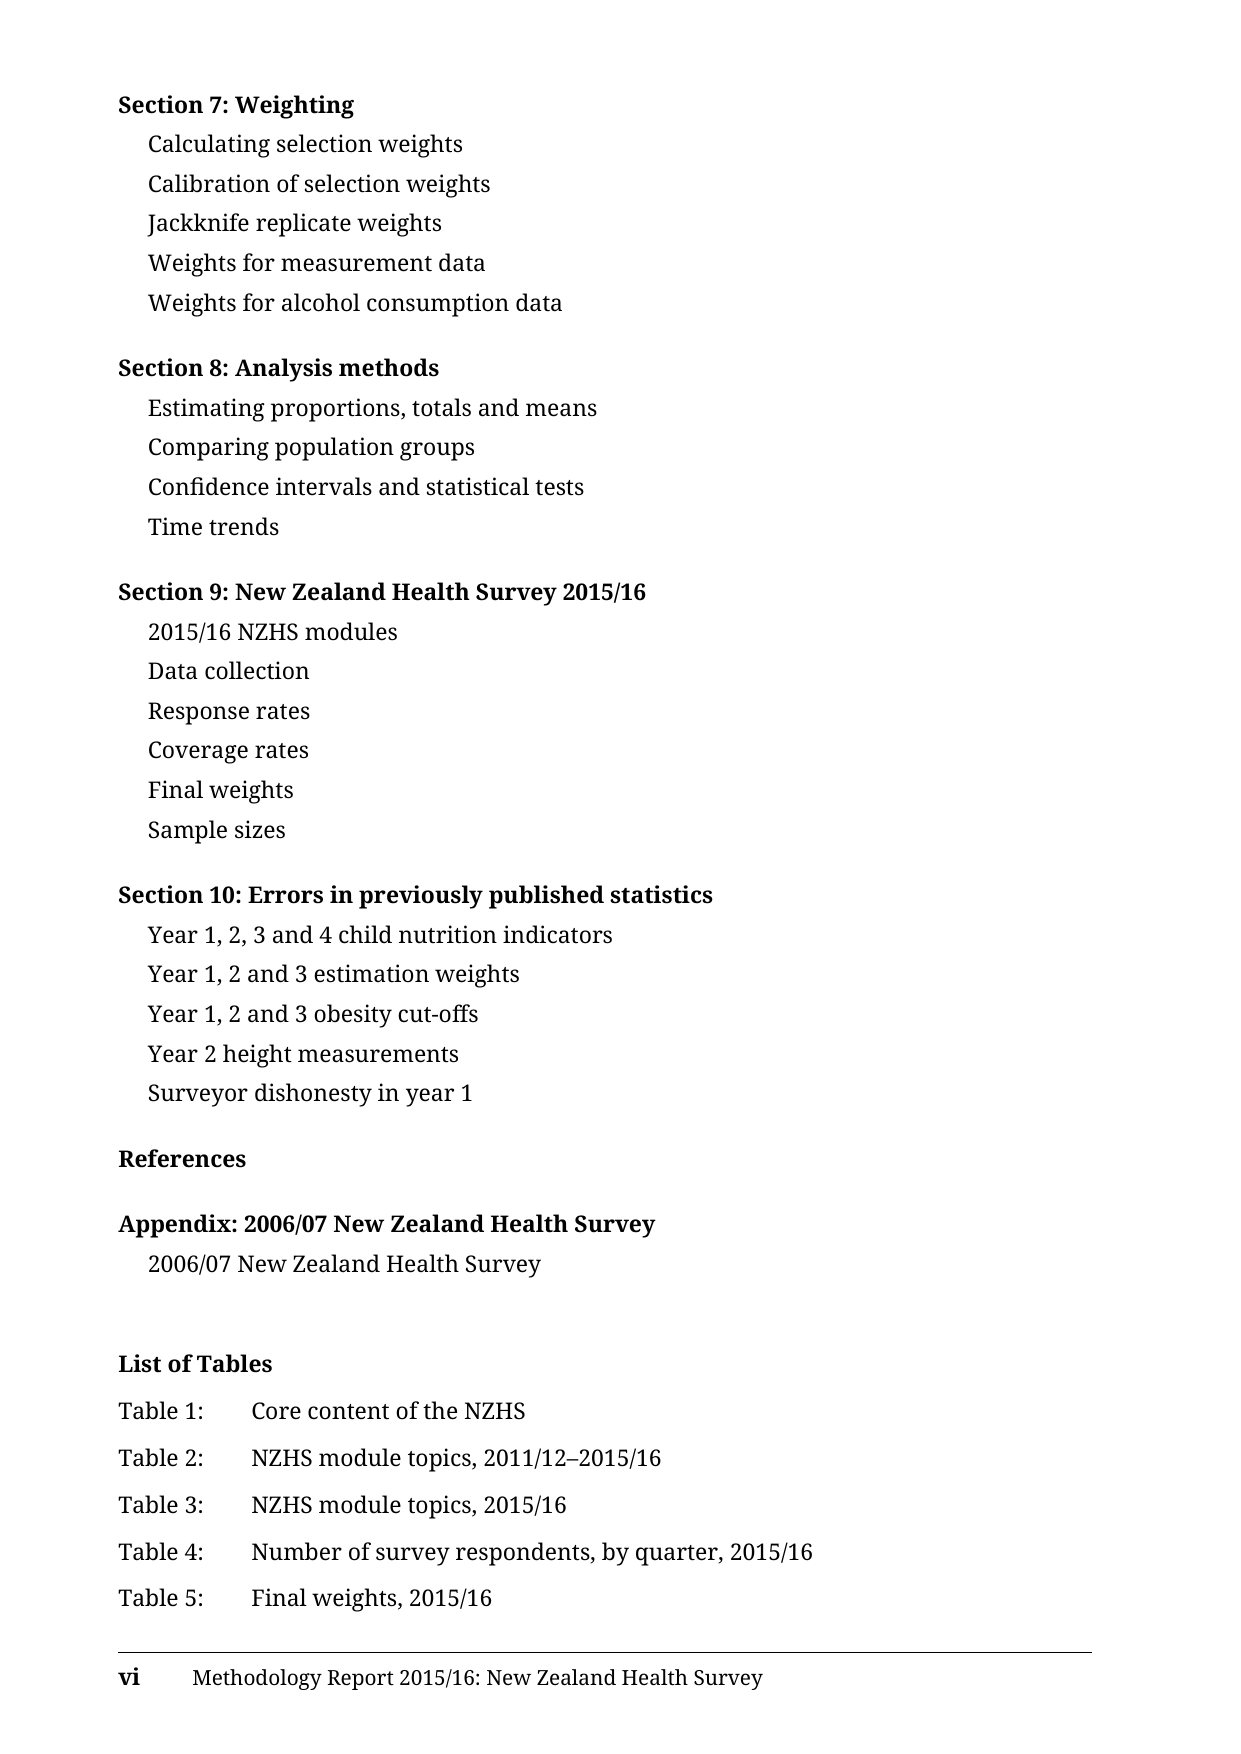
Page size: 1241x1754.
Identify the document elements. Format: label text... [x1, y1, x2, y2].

text Section 8: Analysis methods 22 [118, 352, 1033, 383]
text List of Tables [118, 1348, 1033, 1379]
text Section 10: Errors in previously published statistics 35 [118, 879, 1033, 911]
text Estimating proportions, totals and means 22 [148, 392, 1033, 423]
text Section 7: Weighting 17 [118, 89, 1033, 120]
text Time trends 27 [148, 511, 1033, 542]
text Section 9: New Zealand Health Survey 2015/16 28 [118, 576, 1033, 607]
text Table 3: NZHS module topics, 2015/16 28 [118, 1489, 1033, 1520]
text Table 1: Core content of the NZHS 3 [118, 1395, 1033, 1426]
text Sample sizes 33 [148, 814, 1033, 845]
text 2015/16 NZHS modules 28 [148, 616, 1033, 647]
text Table 5: Final weights, 2015/16 32 [118, 1582, 1033, 1614]
text Coverage rates 30 [148, 734, 1033, 766]
text Calculating selection weights 17 [148, 128, 1033, 159]
text Comparing population groups 23 [148, 431, 1033, 463]
text Calibration of selection weights 19 [148, 168, 1033, 199]
text Year 1, 2 and 3 obesity cut-offs 36 [148, 998, 1033, 1029]
text Final weights 32 [148, 774, 1033, 805]
text Data collection 28 [148, 655, 1033, 687]
text Surveyor dishonesty in year 1 36 [148, 1077, 1033, 1108]
text Confidence intervals and statistical tests 26 [148, 471, 1033, 502]
text Year 1, 2 and 3 estimation weights 35 [148, 958, 1033, 990]
text References 37 [118, 1143, 1033, 1174]
text Year 1, 2, 3 and 4 child nutrition indicators 35 [148, 919, 1033, 950]
text 2006/07 New Zealand Health Survey 39 [148, 1248, 1033, 1279]
text Response rates 29 [148, 695, 1033, 726]
text Table 2: NZHS module topics, 2011/12–2015/16 4 [118, 1442, 1033, 1473]
text Weights for alcohol consumption data 21 [148, 287, 1033, 318]
text Appendix: 2006/07 New Zealand Health Survey 39 [118, 1208, 1033, 1240]
text Weights for measurement data 21 [148, 247, 1033, 278]
text Jackknife replicate weights 20 [148, 207, 1033, 239]
text Table 4: Number of survey respondents, by quarter, 2015/16 28 [118, 1536, 1033, 1567]
text Year 2 height measurements 36 [148, 1038, 1033, 1069]
